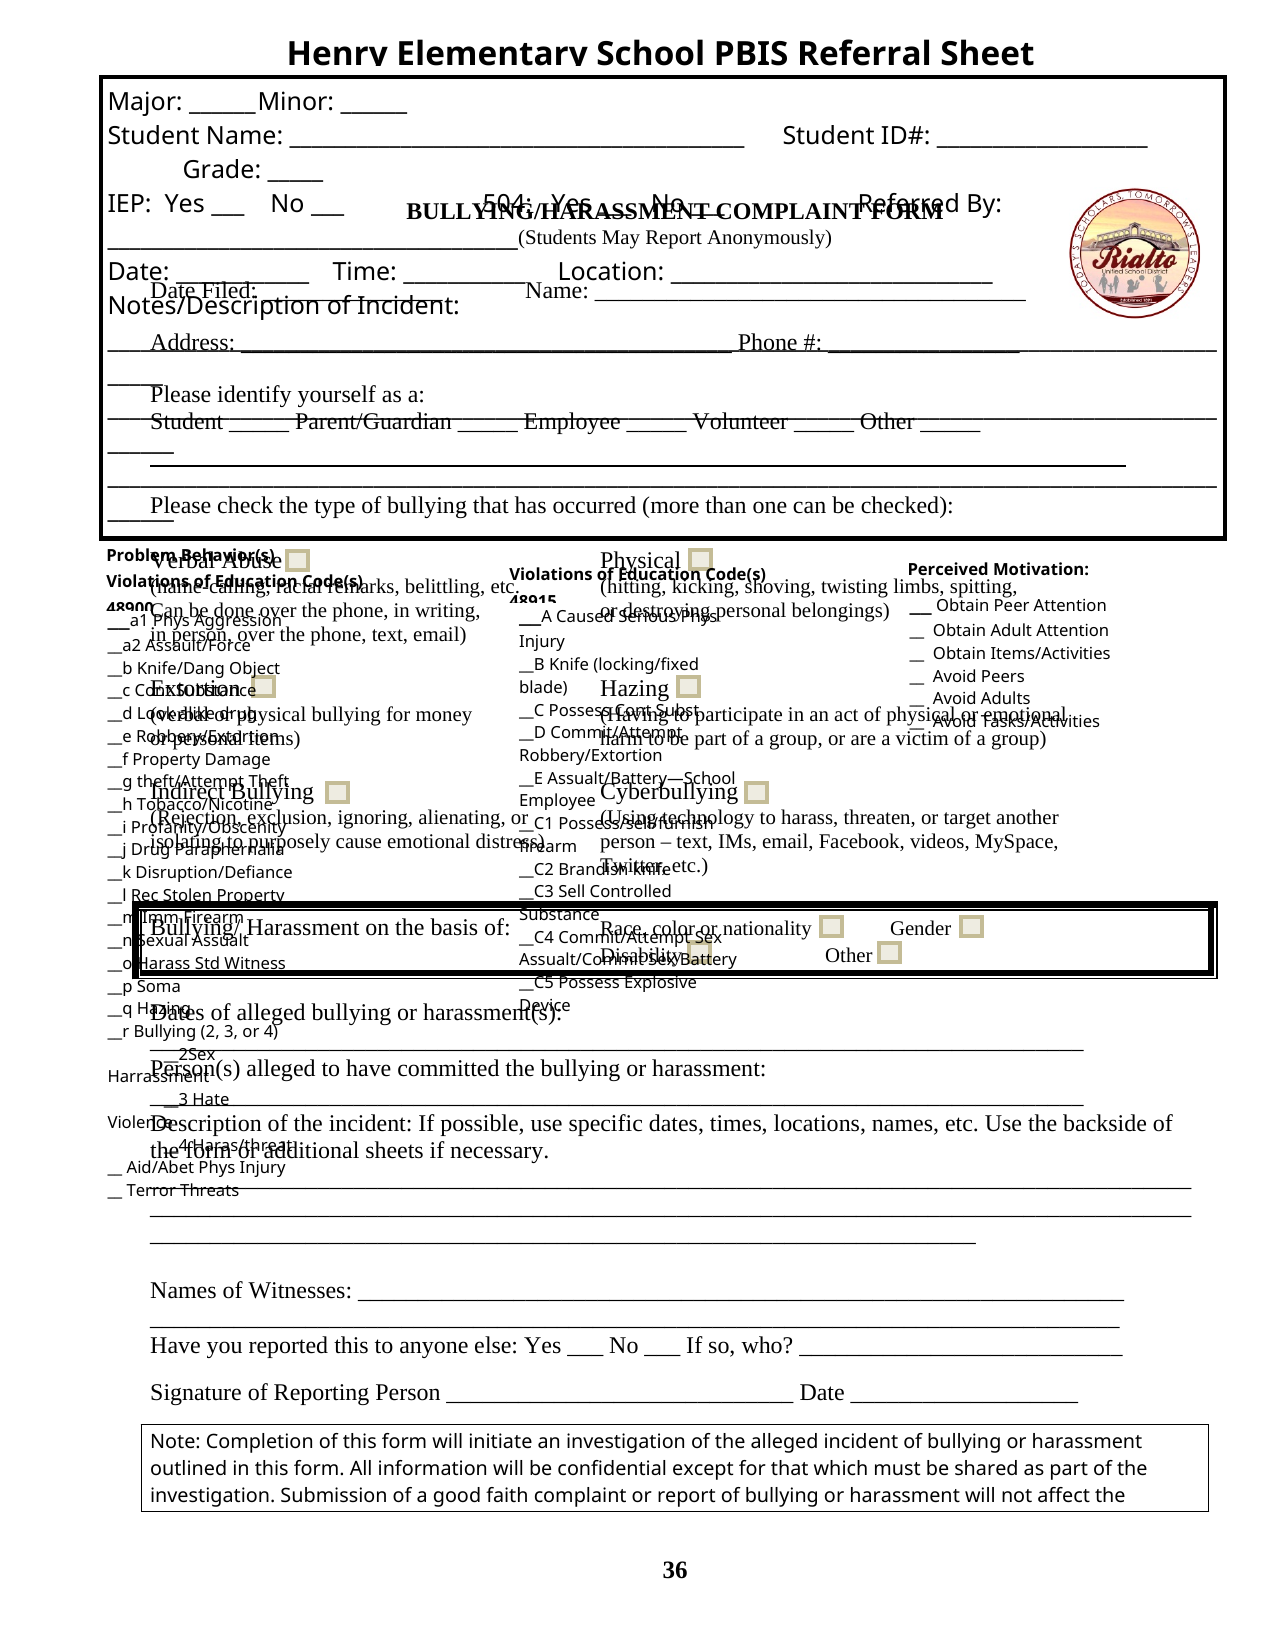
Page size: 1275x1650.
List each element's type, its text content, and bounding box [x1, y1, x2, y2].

text Please check the type of bullying that has occurred (more than one can be checked): [150, 491, 1200, 519]
text in person, over the phone, text, email) [150, 622, 1200, 646]
text Bullying/ Harassment on the basis of: Race, color or nationality Gender Disability Other [142, 911, 1208, 970]
text Verbal Abuse Physical [150, 547, 1200, 574]
text BULLYING/HARASSMENT COMPLAINT FORM [150, 197, 1068, 225]
text _________________________________________________________________________________ [150, 1303, 1200, 1331]
text Have you reported this to anyone else: Yes ___ No ___ If so, who? ___________________________ [150, 1331, 1200, 1358]
text Person(s) alleged to have committed the bullying or harassment: [150, 1054, 1200, 1081]
text Dates of alleged bullying or harassment(s): ______________________________________________________________________________ [150, 998, 1200, 1054]
picture [150, 462, 1126, 469]
text Description of the incident: If possible, use specific dates, times, locations, names, etc. Use the backside of the form or additional sheets if necessary. [150, 1109, 1200, 1164]
text Address: _________________________________________ Phone #: ________________ [150, 328, 1200, 356]
text ______________________________________________________________________________ [150, 1081, 1200, 1109]
text Can be done over the phone, in writing, or destroying personal belongings) [150, 598, 1200, 622]
picture [1068, 187, 1201, 319]
text (name-calling, racial remarks, belittling, etc. (hitting, kicking, shoving, twisting limbs, spitting, [150, 574, 1200, 598]
text (verbal or physical bullying for money (Having to participate in an act of physical or emotional [150, 702, 1200, 726]
text Date Filed: _______________ Name: ____________________________________ [150, 276, 1068, 304]
text Signature of Reporting Person _____________________________ Date ___________________ [150, 1378, 1200, 1405]
text (Rejection, exclusion, ignoring, alienating, or (Using technology to harass, threaten, or target another [161, 805, 1200, 829]
text ___________________________________________________________________________________________________________________________________________________________________________________________________________________________________________________ [150, 1164, 1200, 1247]
text Twitter, etc.) [525, 853, 1200, 877]
text Extortion Hazing [150, 674, 1200, 702]
text Indirect Bullying Cyberbullying [150, 777, 1200, 805]
text or personal items) harm to be part of a group, or are a victim of a group) [150, 726, 1200, 750]
text Names of Witnesses: ________________________________________________________________ [150, 1276, 1200, 1303]
text isolating to purposely cause emotional distress) person – text, IMs, email, Facebook, videos, MySpace, [150, 829, 1200, 853]
text Student _____ Parent/Guardian _____ Employee _____ Volunteer _____ Other _____ [150, 407, 1200, 435]
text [142, 1425, 1208, 1511]
text Please identify yourself as a: [150, 380, 1200, 407]
text (Students May Report Anonymously) [150, 225, 1068, 249]
